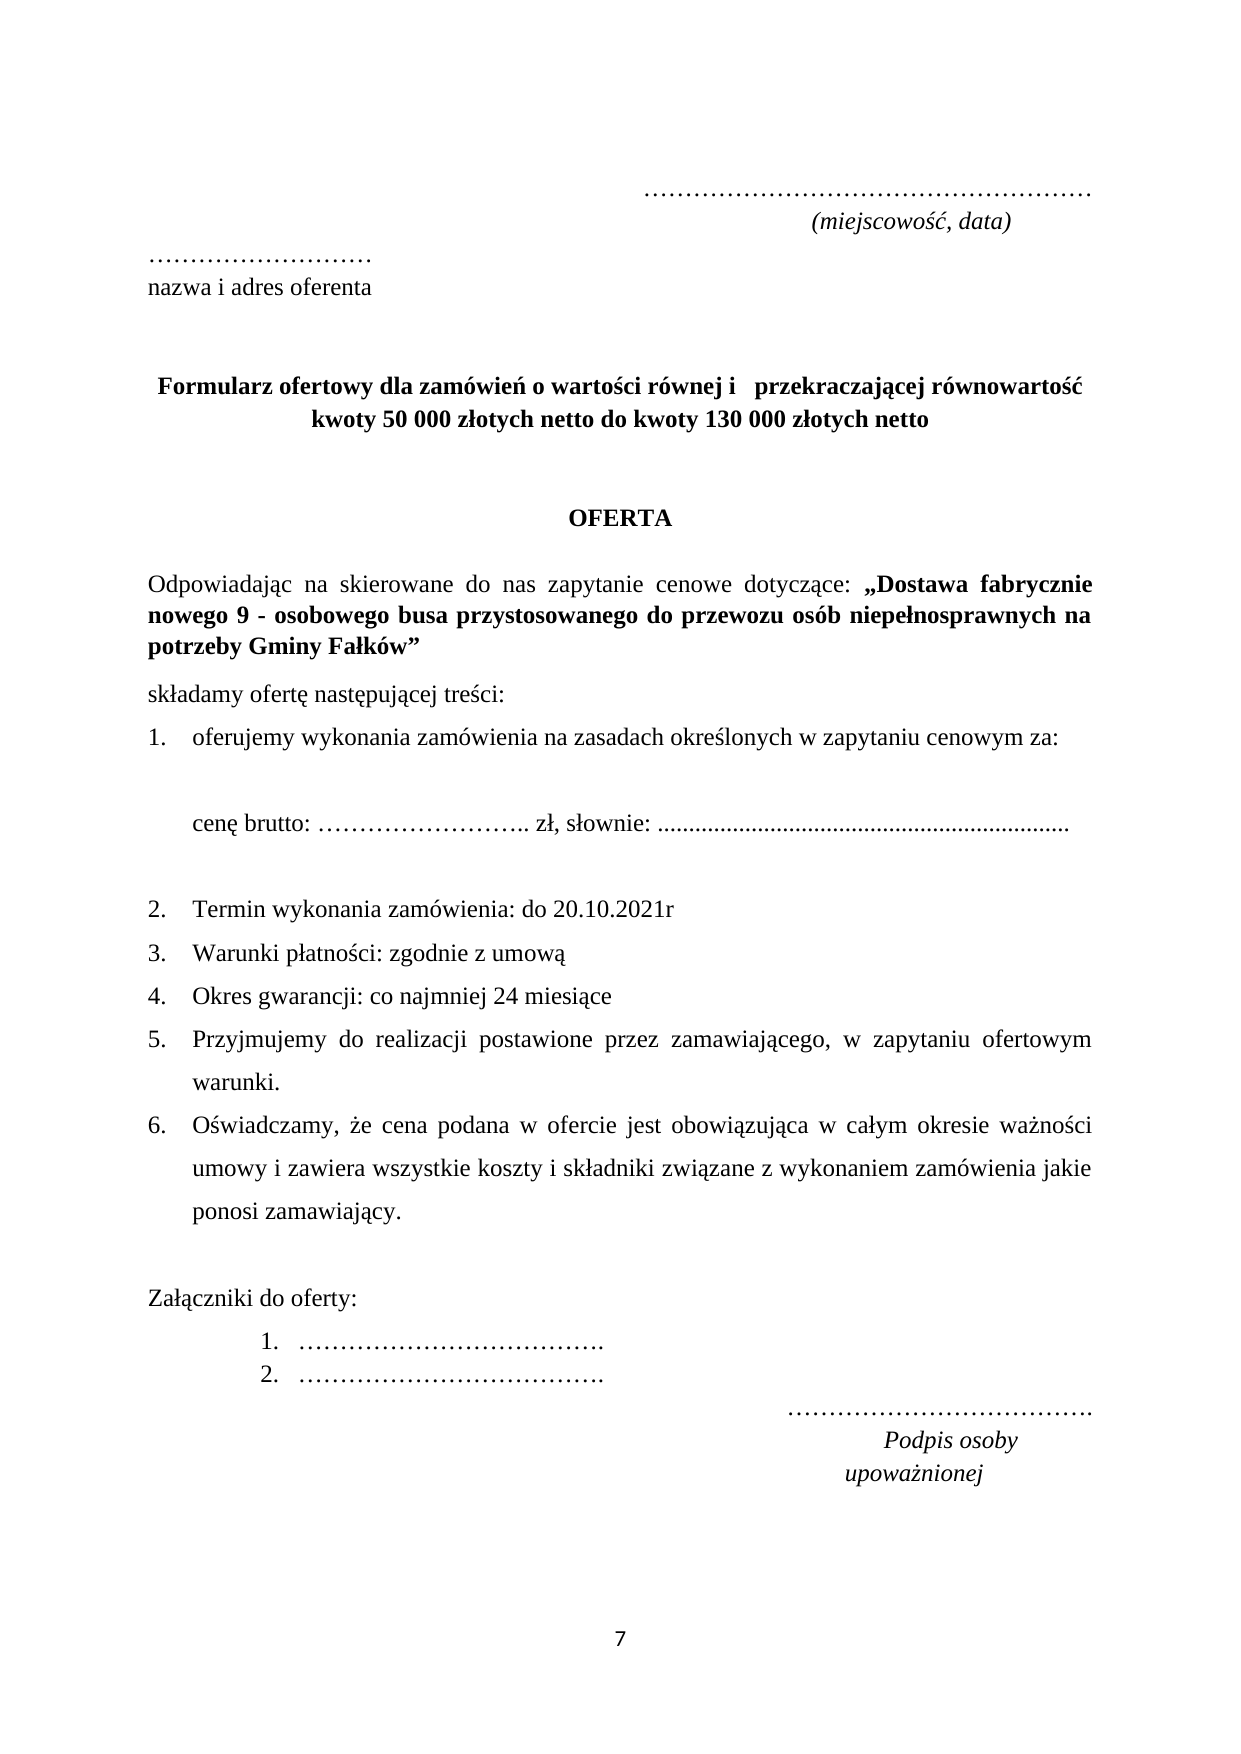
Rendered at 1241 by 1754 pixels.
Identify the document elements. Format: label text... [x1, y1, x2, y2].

text ……………………………………………… [148, 173, 1093, 202]
text Odpowiadając na skierowane do nas zapytanie cenowe dotyczące: „Dostawa fabrycznie nowego 9 - osobowego busa przystosowanego do przewozu osób niepełnosprawnych na potrzeby Gminy Fałków” [148, 569, 1093, 660]
text składamy ofertę następującej treści: [148, 679, 1093, 708]
list ………………………………. [260, 1326, 1093, 1354]
text OFERTA [148, 503, 1093, 532]
list Przyjmujemy do realizacji postawione przez zamawiającego, w zapytaniu ofertowym warunki. [148, 1024, 1093, 1096]
text cenę brutto: …………………….. zł, słownie: .................................................................. [192, 808, 1093, 837]
list oferujemy wykonania zamówienia na zasadach określonych w zapytaniu cenowym za: [148, 722, 1093, 751]
list Oświadczamy, że cena podana w ofercie jest obowiązująca w całym okresie ważności umowy i zawiera wszystkie koszty i składniki związane z wykonaniem zamówienia jakie ponosi zamawiający. [148, 1110, 1093, 1225]
text ……………………… [148, 239, 1093, 268]
text Załączniki do oferty: [148, 1283, 1093, 1311]
list Warunki płatności: zgodnie z umową [148, 938, 1093, 966]
list ………………………………. [260, 1359, 1093, 1388]
text nazwa i adres oferenta [148, 272, 1093, 301]
text Podpis osoby upoważnionej [738, 1425, 1093, 1487]
text (miejscowość, data) [738, 206, 1093, 235]
text Formularz ofertowy dla zamówień o wartości równej i przekraczającej równowartość kwoty 50 000 złotych netto do kwoty 130 000 złotych netto [148, 371, 1093, 433]
list Okres gwarancji: co najmniej 24 miesiące [148, 981, 1093, 1009]
list Termin wykonania zamówienia: do 20.10.2021r [148, 894, 1093, 923]
text ………………………………. [148, 1392, 1093, 1421]
